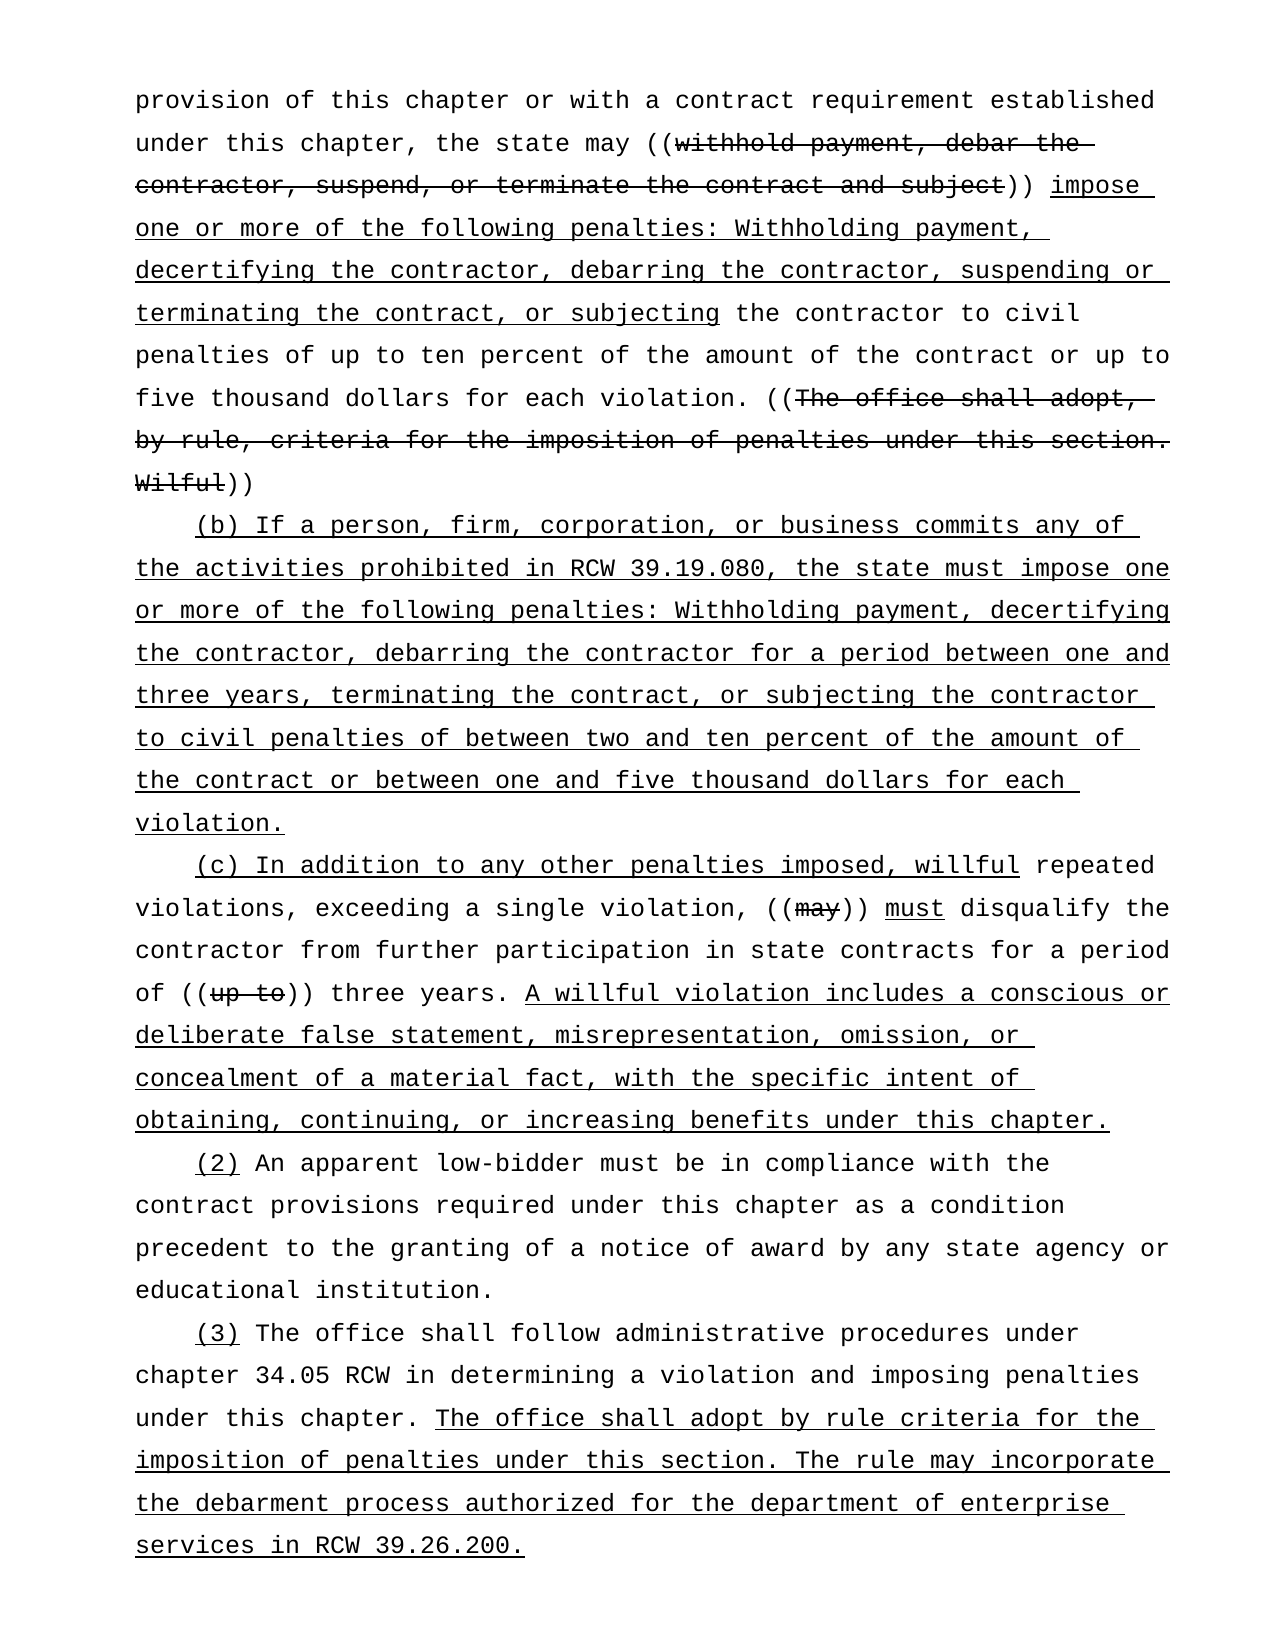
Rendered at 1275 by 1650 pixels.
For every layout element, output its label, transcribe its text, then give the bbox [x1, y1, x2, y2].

text (b) If a person, firm, corporation, or business commits any of the activities prohibited in RCW 39.19.080, the state must impose one or more of the following penalties: Withholding payment, decertifying the contractor, debarring the contractor for a period between one and three years, terminating the contract, or subjecting the contractor to civil penalties of between two and ten percent of the amount of the contract or between one and five thousand dollars for each violation. [135, 665, 1170, 840]
text (c) In addition to any other penalties imposed, willful repeated violations, exceeding a single violation, ((may)) must disqualify the contractor from further participation in state contracts for a period of ((up to)) three years. A willful violation includes a conscious or deliberate false statement, misrepresentation, omission, or concealment of a material fact, with the specific intent of obtaining, continuing, or increasing benefits under this chapter. [135, 840, 1170, 1137]
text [135, 75, 1170, 281]
text (3) The office shall follow administrative procedures under chapter 34.05 RCW in determining a violation and imposing penalties under this chapter. The office shall adopt by rule criteria for the imposition of penalties under this section. The rule may incorporate the debarment process authorized for the department of enterprise services in RCW 39.26.200. [135, 1307, 1170, 1471]
text (3) The office shall follow administrative procedures under chapter 34.05 RCW in determining a violation and imposing penalties under this chapter. The office shall adopt by rule criteria for the imposition of penalties under this section. The rule may incorporate the debarment process authorized for the department of enterprise services in RCW 39.26.200. [135, 1473, 1170, 1562]
text (2) An apparent low-bidder must be in compliance with the contract provisions required under this chapter as a condition precedent to the granting of a notice of award by any state agency or educational institution. [135, 1137, 1170, 1307]
text (b) If a person, firm, corporation, or business commits any of the activities prohibited in RCW 39.19.080, the state must impose one or more of the following penalties: Withholding payment, decertifying the contractor, debarring the contractor for a period between one and three years, terminating the contract, or subjecting the contractor to civil penalties of between two and ten percent of the amount of the contract or between one and five thousand dollars for each violation. [135, 623, 1170, 664]
text (b) If a person, firm, corporation, or business commits any of the activities prohibited in RCW 39.19.080, the state must impose one or more of the following penalties: Withholding payment, decertifying the contractor, debarring the contractor for a period between one and three years, terminating the contract, or subjecting the contractor to civil penalties of between two and ten percent of the amount of the contract or between one and five thousand dollars for each violation. [135, 500, 1170, 579]
text (b) If a person, firm, corporation, or business commits any of the activities prohibited in RCW 39.19.080, the state must impose one or more of the following penalties: Withholding payment, decertifying the contractor, debarring the contractor for a period between one and three years, terminating the contract, or subjecting the contractor to civil penalties of between two and ten percent of the amount of the contract or between one and five thousand dollars for each violation. [135, 580, 1170, 621]
